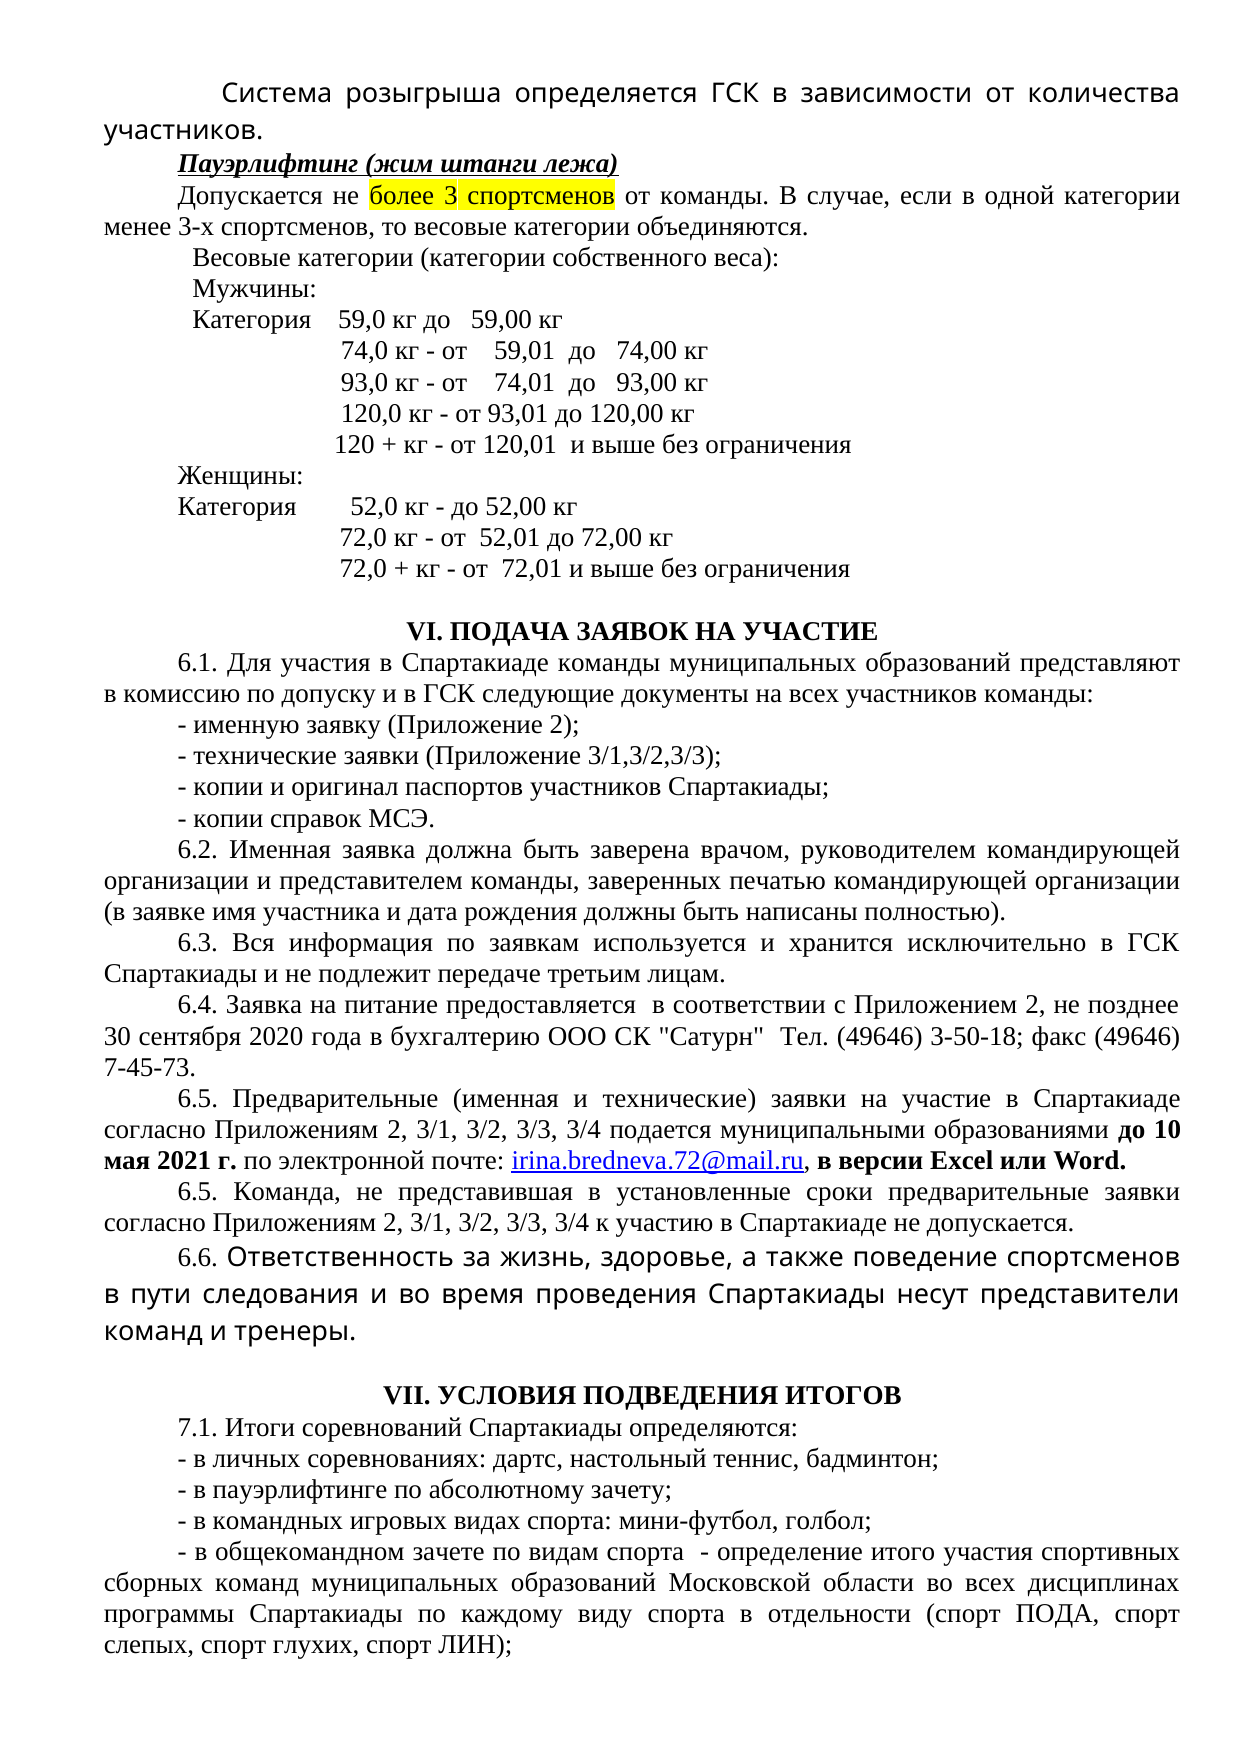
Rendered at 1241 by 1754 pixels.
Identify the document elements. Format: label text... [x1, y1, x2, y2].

text 74,0 кг - от 59,01 до 74,00 кг [103, 334, 1181, 366]
text Пауэрлифтинг (жим штанги лежа) [103, 148, 1181, 179]
text 6.5. Предварительные (именная и технические) заявки на участие в Спартакиаде согласно Приложениям 2, 3/1, 3/2, 3/3, 3/4 подается муниципальными образованиями до 10 мая 2021 г. по электронной почте: irina.bredneva.72@mail.ru, в версии Excel или Word. [103, 1082, 1181, 1175]
text 6.3. Вся информация по заявкам используется и хранится исключительно в ГСК Спартакиады и не подлежит передаче третьим лицам. [103, 926, 1181, 988]
text Весовые категории (категории собственного веса): [103, 241, 1181, 272]
text - копии и оригинал паспортов участников Спартакиады; [103, 771, 1181, 802]
text 120 + кг - от 120,01 и выше без ограничения [103, 428, 1181, 459]
text 6.5. Команда, не представившая в установленные сроки предварительные заявки согласно Приложениям 2, 3/1, 3/2, 3/3, 3/4 к участию в Спартакиаде не допускается. [103, 1175, 1181, 1238]
text VII. УСЛОВИЯ ПОДВЕДЕНИЯ ИТОГОВ [103, 1379, 1181, 1411]
text 6.2. Именная заявка должна быть заверена врачом, руководителем командирующей организации и представителем команды, заверенных печатью командирующей организации (в заявке имя участника и дата рождения должны быть написаны полностью). [103, 833, 1181, 926]
text - копии справок МСЭ. [103, 802, 1181, 833]
text 72,0 кг - от 52,01 до 72,00 кг [103, 521, 1181, 552]
text 6.4. Заявка на питание предоставляется в соответствии с Приложением 2, не позднее 30 сентября 2020 года в бухгалтерию ООО СК "Сатурн" Тел. (49646) 3-50-18; факс (49646) 7-45-73. [103, 988, 1181, 1082]
text Мужчины: [103, 272, 1181, 303]
text VI. ПОДАЧА ЗАЯВОК НА УЧАСТИЕ [103, 615, 1181, 646]
text - именную заявку (Приложение 2); [103, 708, 1181, 739]
text - в личных соревнованиях: дартс, настольный теннис, бадминтон; [103, 1442, 1181, 1473]
text - в командных игровых видах спорта: мини-футбол, голбол; [103, 1504, 1181, 1535]
text 72,0 + кг - от 72,01 и выше без ограничения [103, 552, 1181, 584]
text 6.6. Ответственность за жизнь, здоровье, а также поведение спортсменов в пути следования и во время проведения Спартакиады несут представители команд и тренеры. [103, 1238, 1181, 1348]
text Категория 59,0 кг до 59,00 кг [103, 303, 1181, 334]
text - в пауэрлифтинге по абсолютному зачету; [103, 1473, 1181, 1504]
text - технические заявки (Приложение 3/1,3/2,3/3); [103, 739, 1181, 771]
text Система розыгрыша определяется ГСК в зависимости от количества участников. [103, 74, 1181, 148]
text 93,0 кг - от 74,01 до 93,00 кг [103, 366, 1181, 397]
text 7.1. Итоги соревнований Спартакиады определяются: [103, 1411, 1181, 1442]
text - в общекомандном зачете по видам спорта - определение итого участия спортивных сборных команд муниципальных образований Московской области во всех дисциплинах программы Спартакиады по каждому виду спорта в отдельности (спорт ПОДА, спорт слепых, спорт глухих, спорт ЛИН); [103, 1535, 1181, 1660]
subtitle Допускается не более 3 спортсменов от команды. В случае, если в одной категории менее 3-х спортсменов, то весовые категории объединяются. [103, 179, 1181, 241]
text Женщины: [177, 459, 1181, 490]
text 6.1. Для участия в Спартакиаде команды муниципальных образований представляют в комиссию по допуску и в ГСК следующие документы на всех участников команды: [103, 646, 1181, 708]
text 120,0 кг - от 93,01 до 120,00 кг [103, 397, 1181, 428]
text Категория 52,0 кг - до 52,00 кг [177, 490, 1181, 521]
